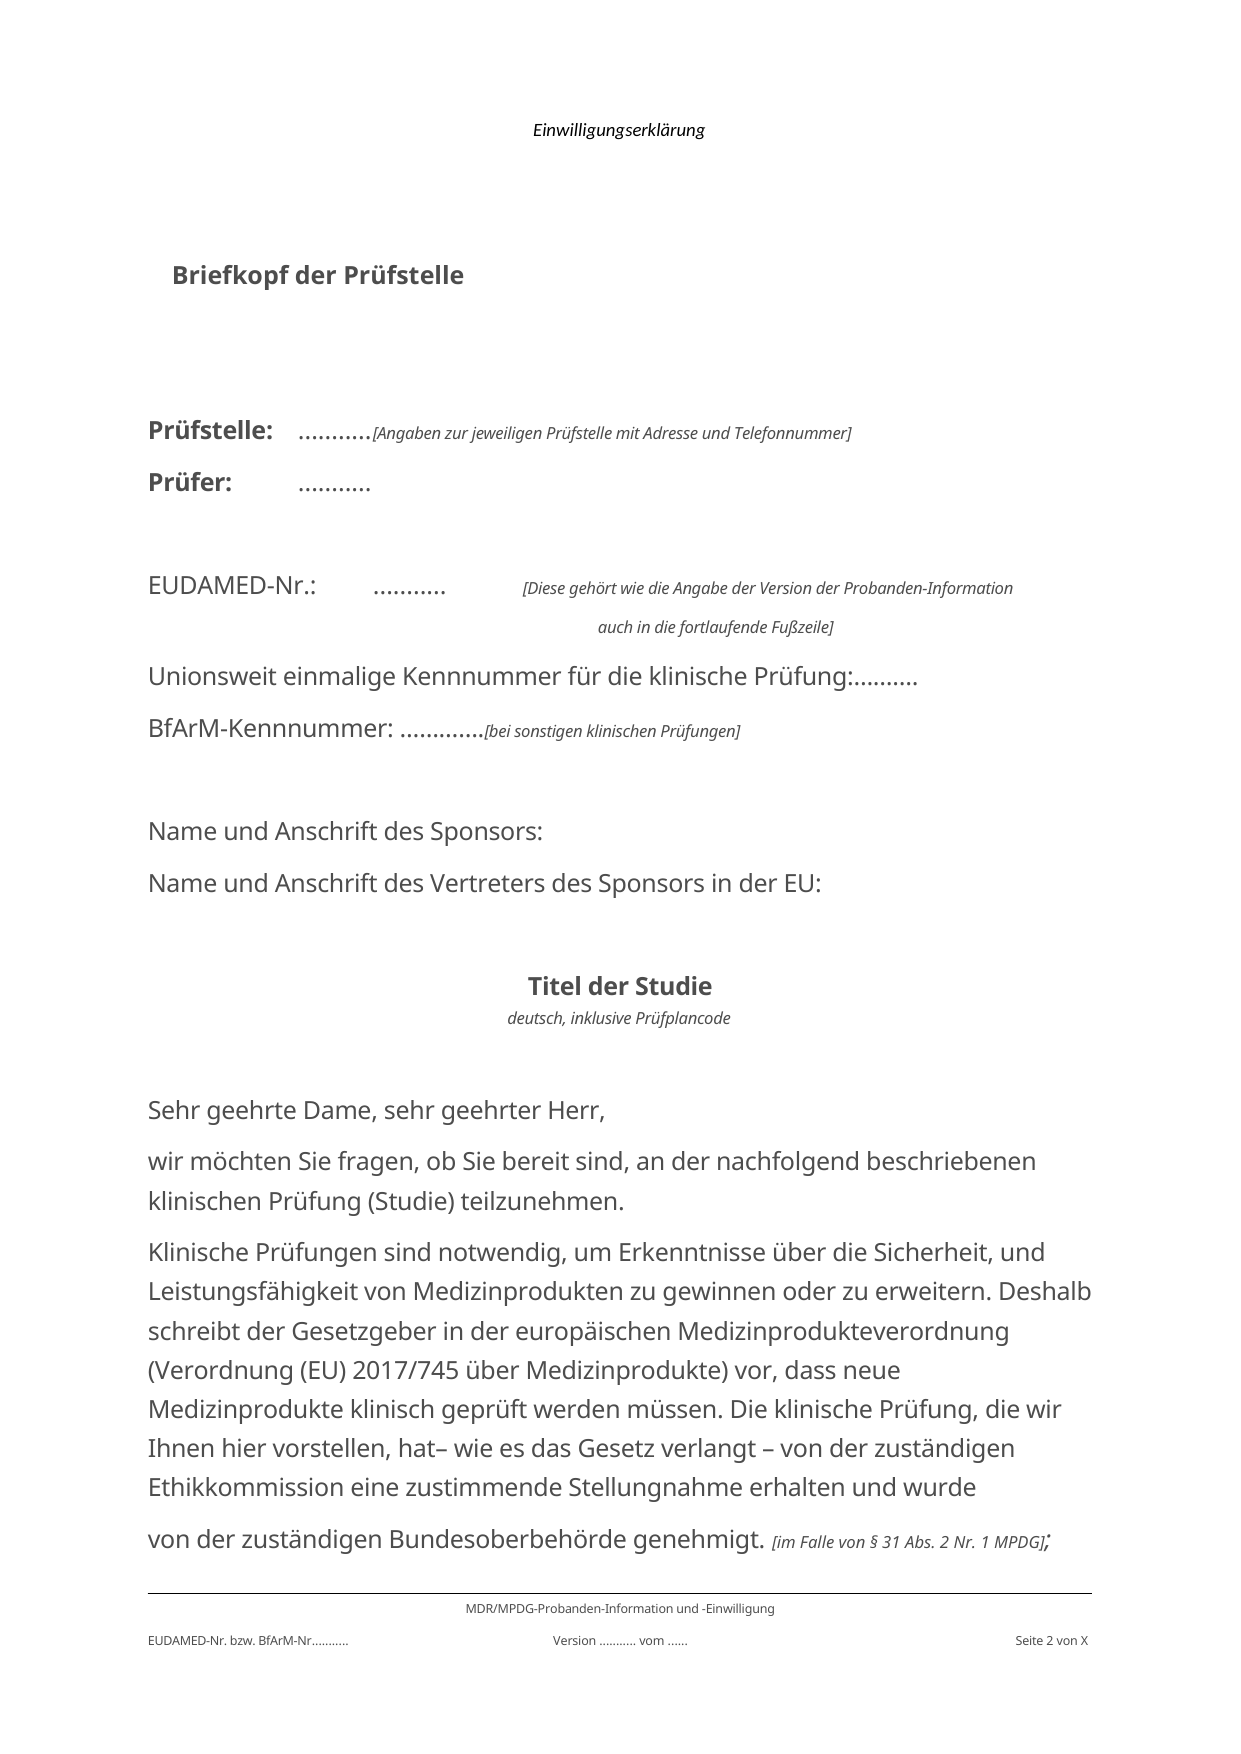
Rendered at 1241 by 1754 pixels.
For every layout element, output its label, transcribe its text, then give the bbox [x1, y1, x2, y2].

text Name und Anschrift des Vertreters des Sponsors in der EU: [148, 866, 1092, 899]
text Prüfer: ........... [148, 465, 1092, 499]
text Name und Anschrift des Sponsors: [148, 814, 1092, 848]
text wir möchten Sie fragen, ob Sie bereit sind, an der nachfolgend beschriebenen klinischen Prüfung (Studie) teilzunehmen. [148, 1144, 1092, 1217]
text Sehr geehrte Dame, sehr geehrter Herr, [148, 1092, 1092, 1126]
text Klinische Prüfungen sind notwendig, um Erkenntnisse über die Sicherheit, und Leistungsfähigkeit von Medizinprodukten zu gewinnen oder zu erweitern. Deshalb schreibt der Gesetzgeber in der europäischen Medizinprodukteverordnung (Verordnung (EU) 2017/745 über Medizinprodukte) vor, dass neue Medizinprodukte klinisch geprüft werden müssen. Die klinische Prüfung, die wir Ihnen hier vorstellen, hat– wie es das Gesetz verlangt – von der zuständigen Ethikkommission eine zustimmende Stellungnahme erhalten und wurde [148, 1235, 1092, 1504]
text Unionsweit einmalige Kennnummer für die klinische Prüfung:………. [148, 659, 1092, 693]
text Prüfstelle: ........... [Angaben zur jeweiligen Prüfstelle mit Adresse und Telefonnummer] [148, 413, 1092, 447]
text BfArM-Kennnummer: ………….[bei sonstigen klinischen Prüfungen] [148, 711, 1092, 744]
text EUDAMED-Nr.: ........... [Diese gehört wie die Angabe der Version der Probanden-Information auch in die fortlaufende Fußzeile] [148, 568, 1092, 641]
text Briefkopf der Prüfstelle [172, 258, 1092, 292]
text Titel der Studie deutsch, inklusive Prüfplancode [148, 969, 1092, 1029]
text von der zuständigen Bundesoberbehörde genehmigt. [im Falle von § 31 Abs. 2 Nr. 1 MPDG]; [148, 1521, 1092, 1556]
